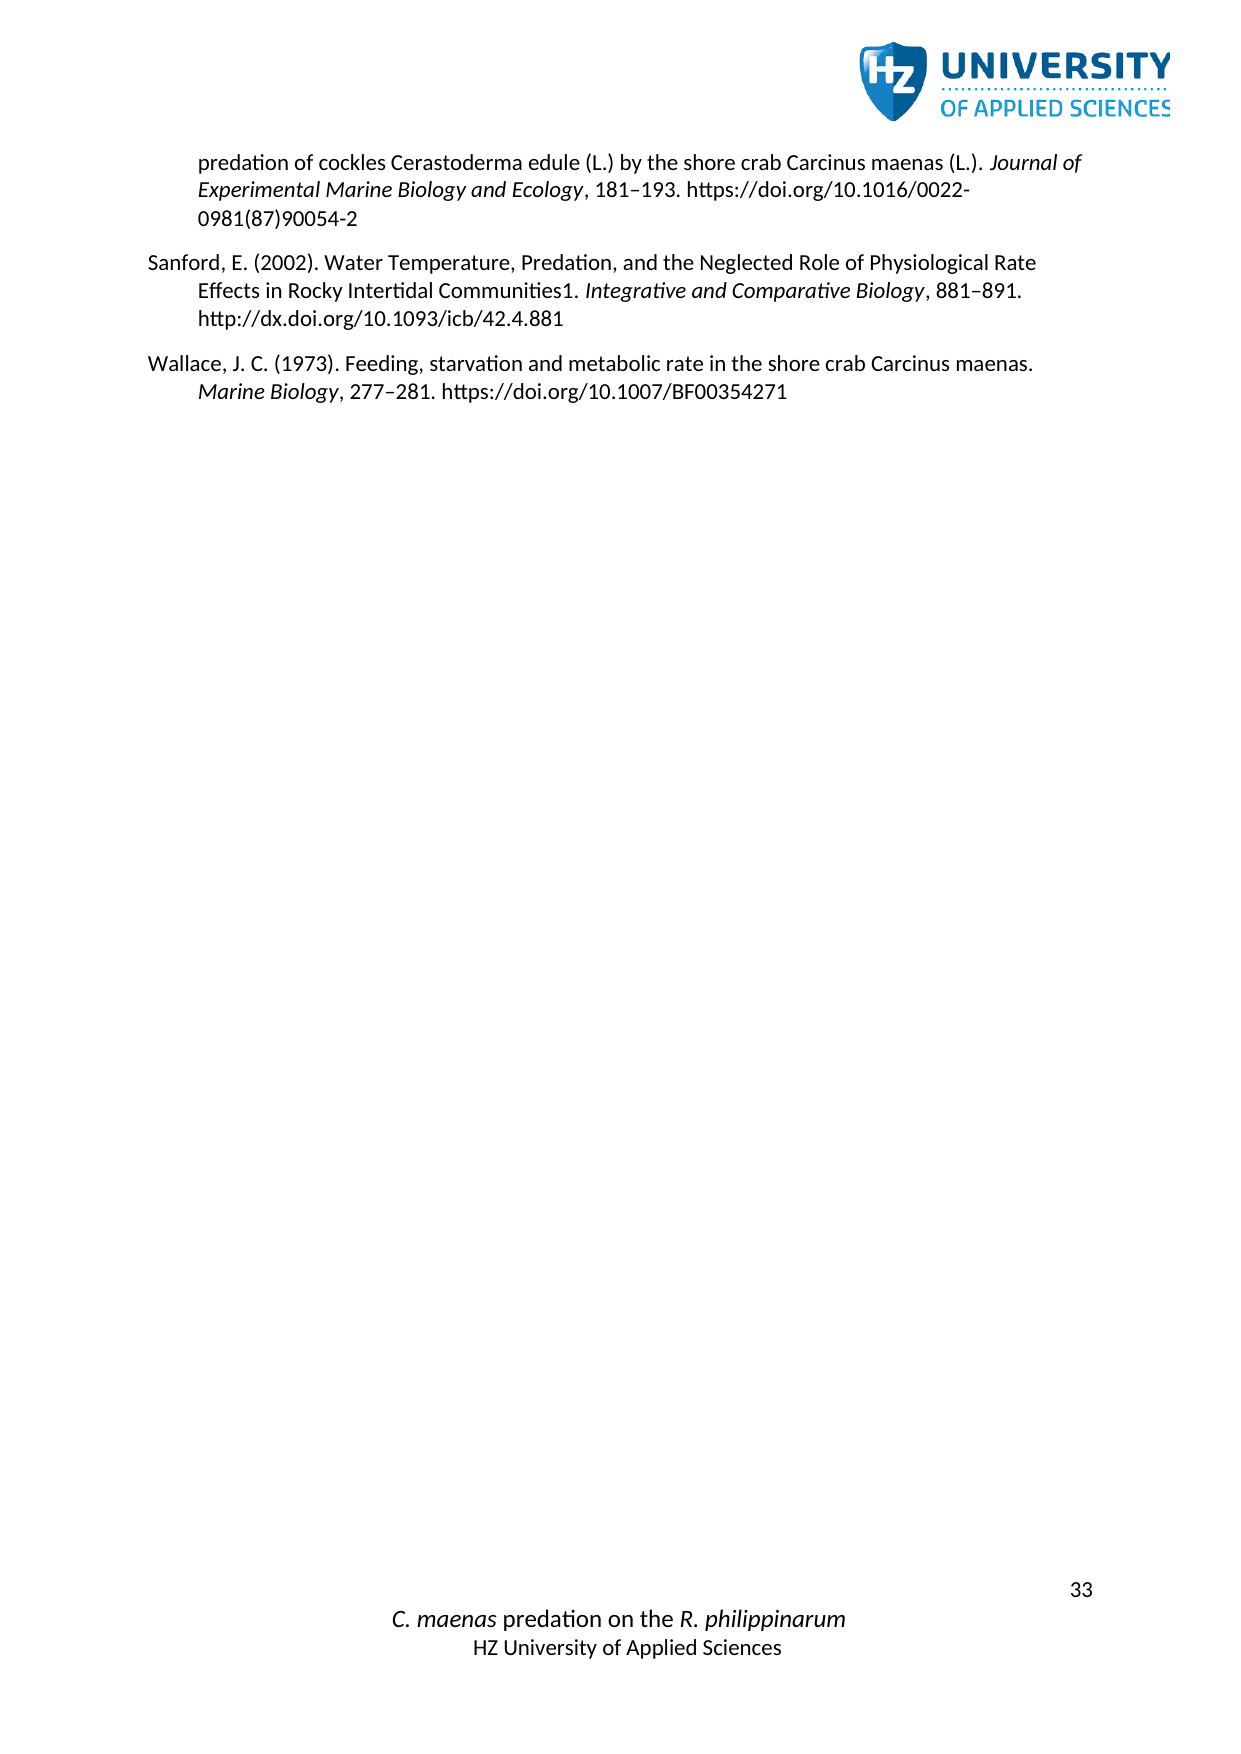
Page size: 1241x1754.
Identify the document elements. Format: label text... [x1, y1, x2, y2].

text Wallace, J. C. (1973). Feeding, starvation and metabolic rate in the shore crab Carcinus maenas. Marine Biology, 277–281. https://doi.org/10.1007/BF00354271 [148, 349, 1093, 405]
picture [857, 42, 1170, 121]
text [148, 148, 1093, 232]
text Sanford, E. (2002). Water Temperature, Predation, and the Neglected Role of Physiological Rate Effects in Rocky Intertidal Communities1. Integrative and Comparative Biology, 881–891. http://dx.doi.org/10.1093/icb/42.4.881 [148, 248, 1093, 332]
